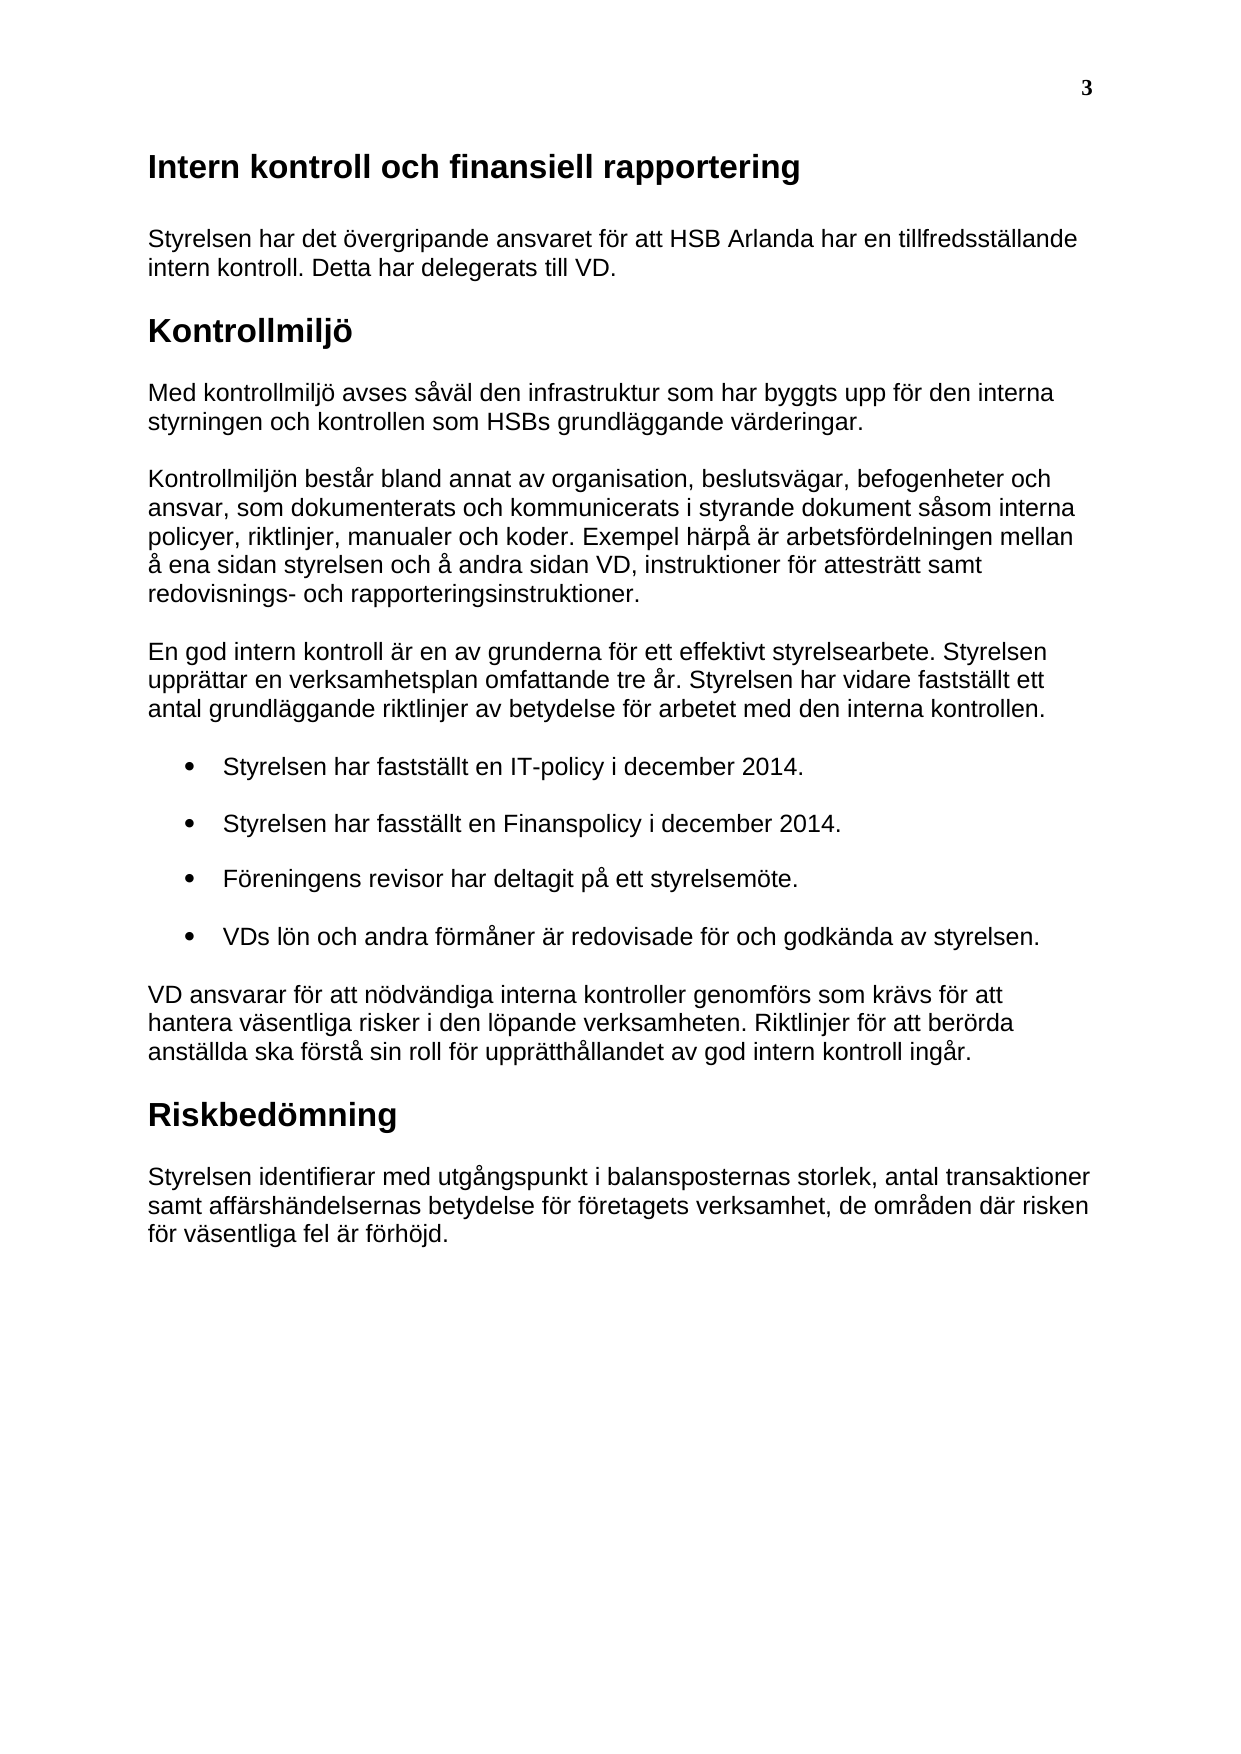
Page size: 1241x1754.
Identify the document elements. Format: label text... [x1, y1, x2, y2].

text Med kontrollmiljö avses såväl den infrastruktur som har byggts upp för den interna styrningen och kontrollen som HSBs grundläggande värderingar. [148, 378, 1093, 435]
text En god intern kontroll är en av grunderna för ett effektivt styrelsearbete. Styrelsen upprättar en verksamhetsplan omfattande tre år. Styrelsen har vidare fastställt ett antal grundläggande riktlinjer av betydelse för arbetet med den interna kontrollen. [148, 637, 1093, 723]
list VDs lön och andra förmåner är redovisade för och godkända av styrelsen. [185, 922, 1093, 951]
list Föreningens revisor har deltagit på ett styrelsemöte. [185, 864, 1093, 893]
text Styrelsen identifierar med utgångspunkt i balansposternas storlek, antal transaktioner samt affärshändelsernas betydelse för företagets verksamhet, de områden där risken för väsentliga fel är förhöjd. [148, 1162, 1093, 1248]
list Styrelsen har fasställt en Finanspolicy i december 2014. [185, 809, 1093, 838]
list Styrelsen har fastställt en IT-policy i december 2014. [185, 752, 1093, 781]
text VD ansvarar för att nödvändiga interna kontroller genomförs som krävs för att hantera väsentliga risker i den löpande verksamheten. Riktlinjer för att berörda anställda ska förstå sin roll för upprätthållandet av god intern kontroll ingår. [148, 980, 1093, 1066]
text Kontrollmiljön består bland annat av organisation, beslutsvägar, befogenheter och ansvar, som dokumenterats och kommunicerats i styrande dokument såsom interna policyer, riktlinjer, manualer och koder. Exempel härpå är arbetsfördelningen mellan å ena sidan styrelsen och å andra sidan VD, instruktioner för attesträtt samt redovisnings- och rapporteringsinstruktioner. [148, 464, 1093, 608]
text Riskbedömning [148, 1095, 1093, 1133]
text Styrelsen har det övergripande ansvaret för att HSB Arlanda har en tillfredsställande intern kontroll. Detta har delegerats till VD. [148, 224, 1093, 282]
text Kontrollmiljö [148, 311, 1093, 349]
text Intern kontroll och finansiell rapportering [148, 148, 1093, 186]
